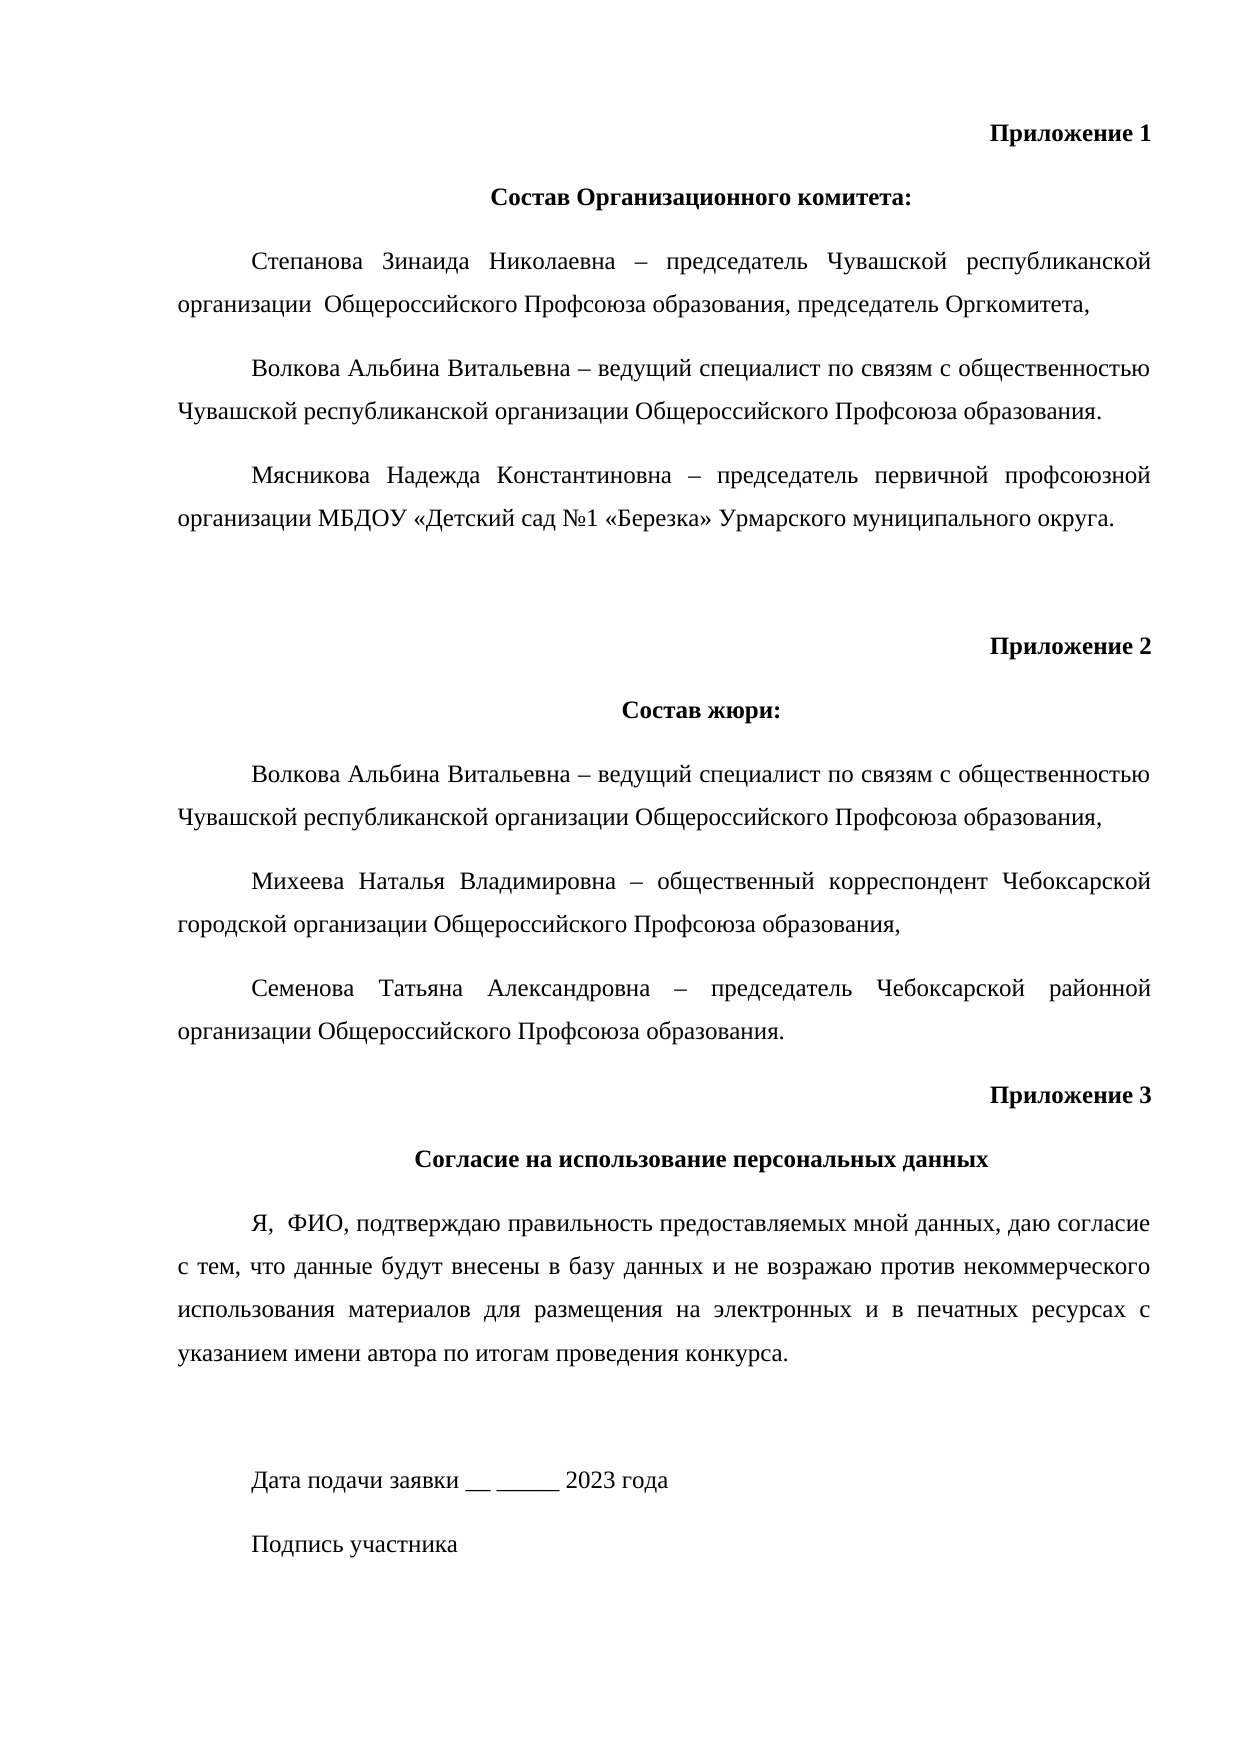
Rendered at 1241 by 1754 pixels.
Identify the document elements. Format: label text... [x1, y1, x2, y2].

text Состав Организационного комитета: [177, 182, 1152, 211]
text Волкова Альбина Витальевна – ведущий специалист по связям с общественностью Чувашской республиканской организации Общероссийского Профсоюза образования, [177, 759, 1152, 831]
text Состав жюри: [177, 695, 1152, 724]
text Приложение 2 [177, 631, 1152, 660]
text Дата подачи заявки __ _____ 2023 года [177, 1466, 1152, 1494]
text Мясникова Надежда Константиновна – председатель первичной профсоюзной организации МБДОУ «Детский сад №1 «Березка» Урмарского муниципального округа. [177, 460, 1152, 532]
text Приложение 1 [177, 118, 1152, 147]
text Приложение 3 [177, 1080, 1152, 1109]
text Степанова Зинаида Николаевна – председатель Чувашской республиканской организации Общероссийского Профсоюза образования, председатель Оргкомитета, [177, 246, 1152, 318]
text Михеева Наталья Владимировна – общественный корреспондент Чебоксарской городской организации Общероссийского Профсоюза образования, [177, 866, 1152, 938]
text Подпись участника [177, 1529, 1152, 1558]
text Согласие на использование персональных данных [177, 1144, 1152, 1173]
text Волкова Альбина Витальевна – ведущий специалист по связям с общественностью Чувашской республиканской организации Общероссийского Профсоюза образования. [177, 353, 1152, 425]
text Я, ФИО, подтверждаю правильность предоставляемых мной данных, даю согласие с тем, что данные будут внесены в базу данных и не возражаю против некоммерческого использования материалов для размещения на электронных и в печатных ресурсах с указанием имени автора по итогам проведения конкурса. [177, 1208, 1152, 1366]
text Семенова Татьяна Александровна – председатель Чебоксарской районной организации Общероссийского Профсоюза образования. [177, 973, 1152, 1045]
